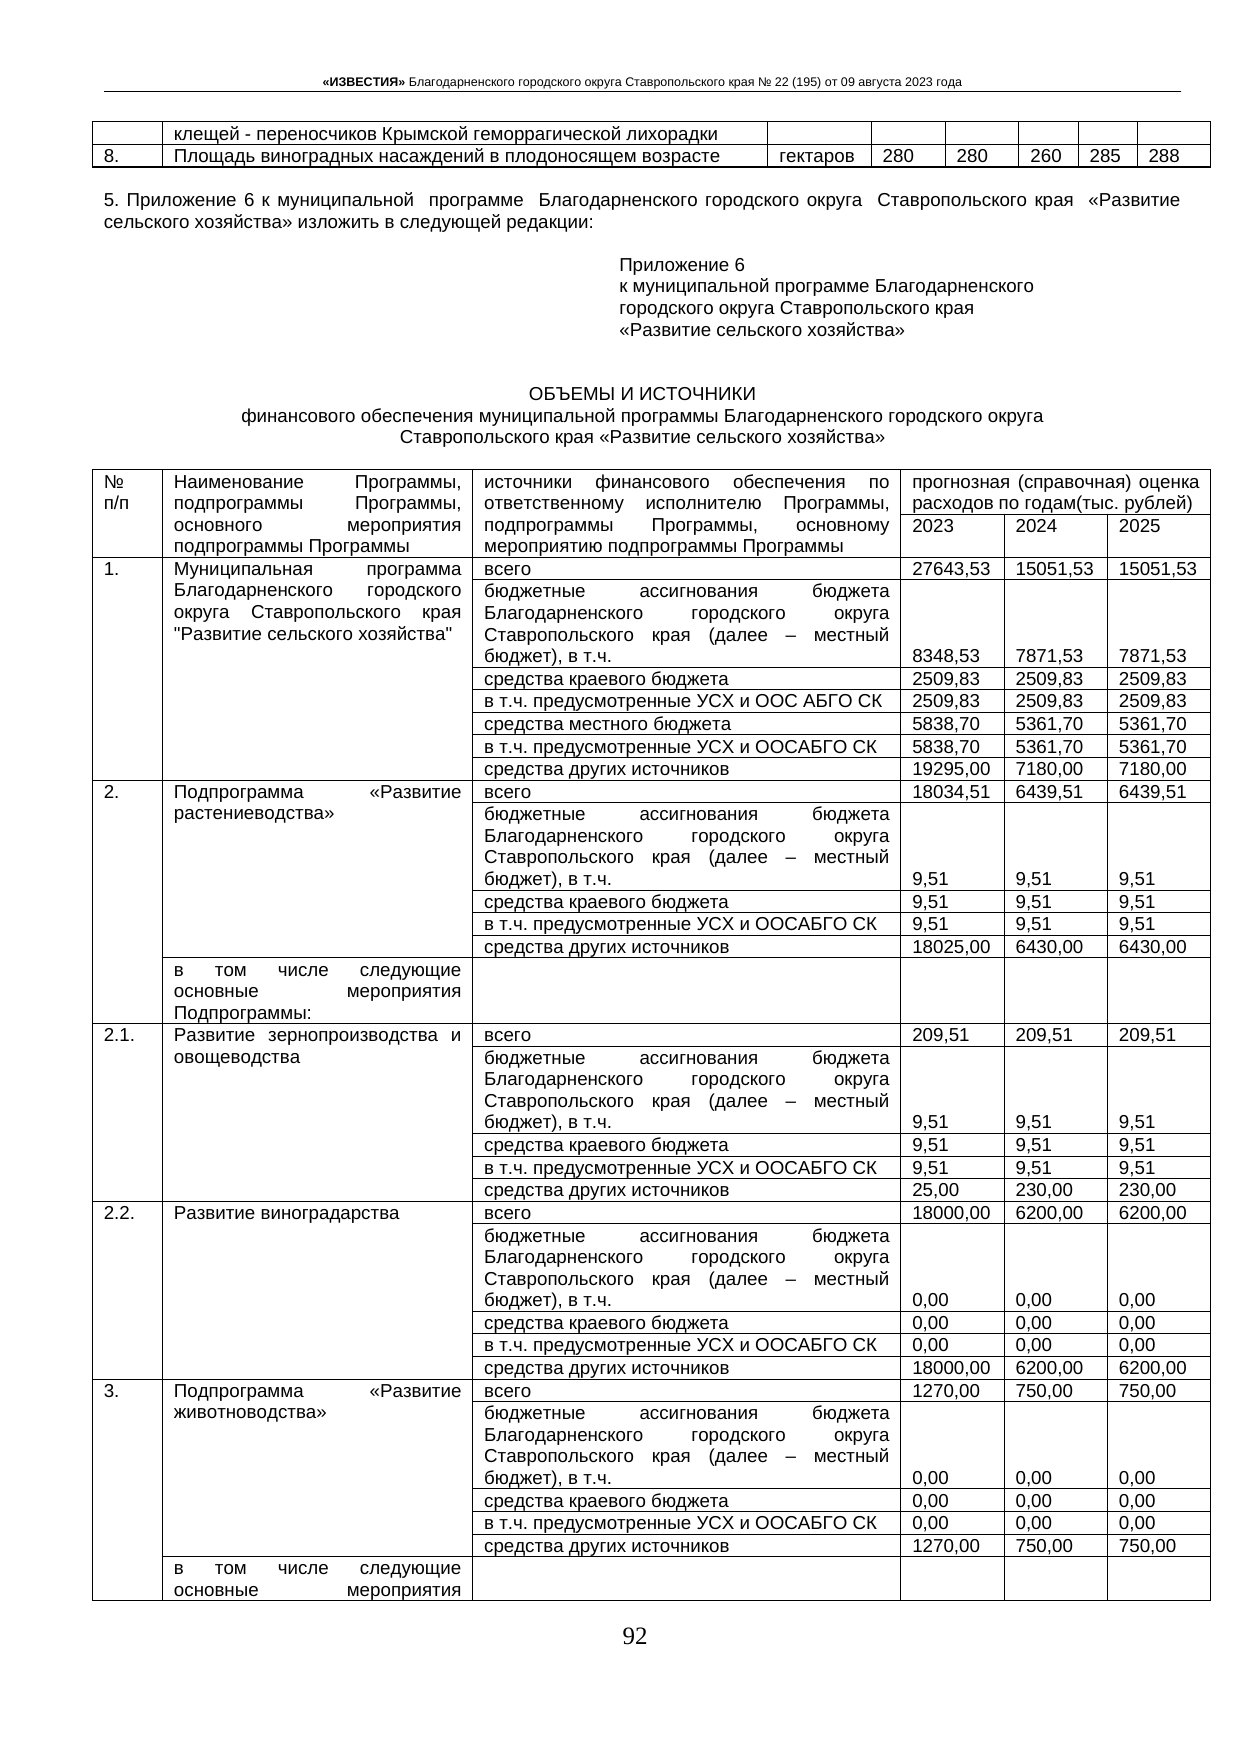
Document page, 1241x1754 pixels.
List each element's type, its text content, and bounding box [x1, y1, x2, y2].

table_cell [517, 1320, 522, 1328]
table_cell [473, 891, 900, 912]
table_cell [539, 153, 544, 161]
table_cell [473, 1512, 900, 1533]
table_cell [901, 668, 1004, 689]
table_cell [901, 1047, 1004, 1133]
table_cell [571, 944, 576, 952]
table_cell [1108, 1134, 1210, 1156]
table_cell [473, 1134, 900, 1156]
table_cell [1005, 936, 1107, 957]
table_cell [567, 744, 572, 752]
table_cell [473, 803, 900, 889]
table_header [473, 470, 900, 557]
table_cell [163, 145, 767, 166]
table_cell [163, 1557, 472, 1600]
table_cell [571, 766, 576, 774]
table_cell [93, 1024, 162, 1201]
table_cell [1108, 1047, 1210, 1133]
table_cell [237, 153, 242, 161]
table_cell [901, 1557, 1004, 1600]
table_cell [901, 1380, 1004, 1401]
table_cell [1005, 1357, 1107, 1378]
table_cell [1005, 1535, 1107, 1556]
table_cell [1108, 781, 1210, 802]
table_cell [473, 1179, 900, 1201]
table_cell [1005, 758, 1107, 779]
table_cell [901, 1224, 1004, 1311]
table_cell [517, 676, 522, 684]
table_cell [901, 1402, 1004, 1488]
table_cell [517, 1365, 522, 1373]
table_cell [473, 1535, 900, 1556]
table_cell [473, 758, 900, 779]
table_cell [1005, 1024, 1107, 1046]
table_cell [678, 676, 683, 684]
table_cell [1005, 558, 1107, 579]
text ОБЪЕМЫ И ИСТОЧНИКИ [103, 383, 1181, 405]
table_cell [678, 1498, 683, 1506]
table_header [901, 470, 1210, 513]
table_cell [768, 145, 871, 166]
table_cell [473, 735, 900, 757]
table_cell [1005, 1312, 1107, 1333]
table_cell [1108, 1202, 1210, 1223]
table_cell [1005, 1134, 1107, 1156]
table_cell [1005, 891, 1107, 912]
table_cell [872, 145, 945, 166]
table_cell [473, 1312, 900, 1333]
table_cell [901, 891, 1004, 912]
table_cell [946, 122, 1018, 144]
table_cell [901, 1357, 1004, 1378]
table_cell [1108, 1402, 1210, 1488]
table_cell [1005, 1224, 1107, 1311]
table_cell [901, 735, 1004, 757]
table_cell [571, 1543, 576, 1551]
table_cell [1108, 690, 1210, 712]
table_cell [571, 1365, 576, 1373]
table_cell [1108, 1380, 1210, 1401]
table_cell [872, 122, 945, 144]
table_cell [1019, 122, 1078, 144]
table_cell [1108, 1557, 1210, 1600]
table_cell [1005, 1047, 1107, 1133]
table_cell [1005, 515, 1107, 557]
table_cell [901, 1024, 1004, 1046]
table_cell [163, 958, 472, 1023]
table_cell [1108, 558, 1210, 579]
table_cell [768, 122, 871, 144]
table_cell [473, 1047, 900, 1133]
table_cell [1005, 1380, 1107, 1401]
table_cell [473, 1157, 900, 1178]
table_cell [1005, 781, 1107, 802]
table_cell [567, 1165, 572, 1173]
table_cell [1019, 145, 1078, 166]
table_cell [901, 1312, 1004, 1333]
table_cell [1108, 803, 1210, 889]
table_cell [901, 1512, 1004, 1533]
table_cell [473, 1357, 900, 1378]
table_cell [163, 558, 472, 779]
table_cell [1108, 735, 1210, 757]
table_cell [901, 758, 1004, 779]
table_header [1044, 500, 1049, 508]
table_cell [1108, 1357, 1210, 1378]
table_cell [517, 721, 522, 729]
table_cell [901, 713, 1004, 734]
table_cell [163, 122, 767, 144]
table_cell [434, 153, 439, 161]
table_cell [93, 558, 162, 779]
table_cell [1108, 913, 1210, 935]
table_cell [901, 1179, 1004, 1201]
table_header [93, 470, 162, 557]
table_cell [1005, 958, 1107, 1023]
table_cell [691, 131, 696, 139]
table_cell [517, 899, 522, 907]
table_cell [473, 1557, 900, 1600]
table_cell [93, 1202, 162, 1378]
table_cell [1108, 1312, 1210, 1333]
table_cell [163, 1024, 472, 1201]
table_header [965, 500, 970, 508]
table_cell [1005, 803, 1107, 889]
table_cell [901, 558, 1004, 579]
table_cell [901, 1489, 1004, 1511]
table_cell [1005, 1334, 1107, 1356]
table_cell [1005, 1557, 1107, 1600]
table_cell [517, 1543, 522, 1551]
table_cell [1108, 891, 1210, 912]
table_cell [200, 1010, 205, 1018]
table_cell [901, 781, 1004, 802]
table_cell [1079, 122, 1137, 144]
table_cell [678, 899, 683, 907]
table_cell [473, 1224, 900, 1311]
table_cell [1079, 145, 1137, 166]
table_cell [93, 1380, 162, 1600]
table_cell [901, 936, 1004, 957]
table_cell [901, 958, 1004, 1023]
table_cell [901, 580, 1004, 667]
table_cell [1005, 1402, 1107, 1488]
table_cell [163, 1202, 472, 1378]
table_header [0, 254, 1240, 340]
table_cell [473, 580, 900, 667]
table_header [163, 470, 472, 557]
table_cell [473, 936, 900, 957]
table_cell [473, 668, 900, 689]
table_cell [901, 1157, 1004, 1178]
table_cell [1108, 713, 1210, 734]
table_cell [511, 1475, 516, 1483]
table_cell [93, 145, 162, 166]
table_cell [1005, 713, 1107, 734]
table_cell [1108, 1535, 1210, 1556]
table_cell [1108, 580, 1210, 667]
text Ставропольского края «Развитие сельского хозяйства» [103, 426, 1181, 448]
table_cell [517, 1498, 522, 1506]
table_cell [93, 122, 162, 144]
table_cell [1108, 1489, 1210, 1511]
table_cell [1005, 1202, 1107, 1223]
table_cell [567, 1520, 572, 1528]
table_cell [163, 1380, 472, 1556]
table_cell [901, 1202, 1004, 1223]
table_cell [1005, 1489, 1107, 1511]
text финансового обеспечения муниципальной программы Благодарненского городского округа [103, 405, 1181, 426]
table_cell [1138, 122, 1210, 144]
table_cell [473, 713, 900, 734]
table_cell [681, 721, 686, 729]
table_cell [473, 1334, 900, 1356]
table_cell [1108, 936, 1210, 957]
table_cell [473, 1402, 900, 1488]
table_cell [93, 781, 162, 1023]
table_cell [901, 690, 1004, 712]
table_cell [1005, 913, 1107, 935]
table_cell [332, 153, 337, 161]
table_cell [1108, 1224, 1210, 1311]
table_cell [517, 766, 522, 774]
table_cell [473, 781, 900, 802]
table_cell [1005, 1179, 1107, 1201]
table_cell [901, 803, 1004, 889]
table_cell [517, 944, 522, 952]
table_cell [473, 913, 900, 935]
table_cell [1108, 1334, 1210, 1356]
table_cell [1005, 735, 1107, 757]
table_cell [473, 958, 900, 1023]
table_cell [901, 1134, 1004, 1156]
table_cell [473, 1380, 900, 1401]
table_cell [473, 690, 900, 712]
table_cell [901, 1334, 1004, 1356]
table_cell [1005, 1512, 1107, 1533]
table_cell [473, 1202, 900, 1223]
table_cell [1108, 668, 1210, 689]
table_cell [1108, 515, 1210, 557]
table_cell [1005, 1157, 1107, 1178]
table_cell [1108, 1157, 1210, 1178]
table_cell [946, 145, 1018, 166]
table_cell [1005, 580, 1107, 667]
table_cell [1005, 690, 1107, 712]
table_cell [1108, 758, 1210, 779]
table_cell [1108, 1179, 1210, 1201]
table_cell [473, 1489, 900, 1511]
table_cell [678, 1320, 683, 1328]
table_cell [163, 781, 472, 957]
text 5. Приложение 6 к муниципальной программе Благодарненского городского округа Ставропольского края «Развитие сельского хозяйства» изложить в следующей редакции: [103, 189, 1181, 232]
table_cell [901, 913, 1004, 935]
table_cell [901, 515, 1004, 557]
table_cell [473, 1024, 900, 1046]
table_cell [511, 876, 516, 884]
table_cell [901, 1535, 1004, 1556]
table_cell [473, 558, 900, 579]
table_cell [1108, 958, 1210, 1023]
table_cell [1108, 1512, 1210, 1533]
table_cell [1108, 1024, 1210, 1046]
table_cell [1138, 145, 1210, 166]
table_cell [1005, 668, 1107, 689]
